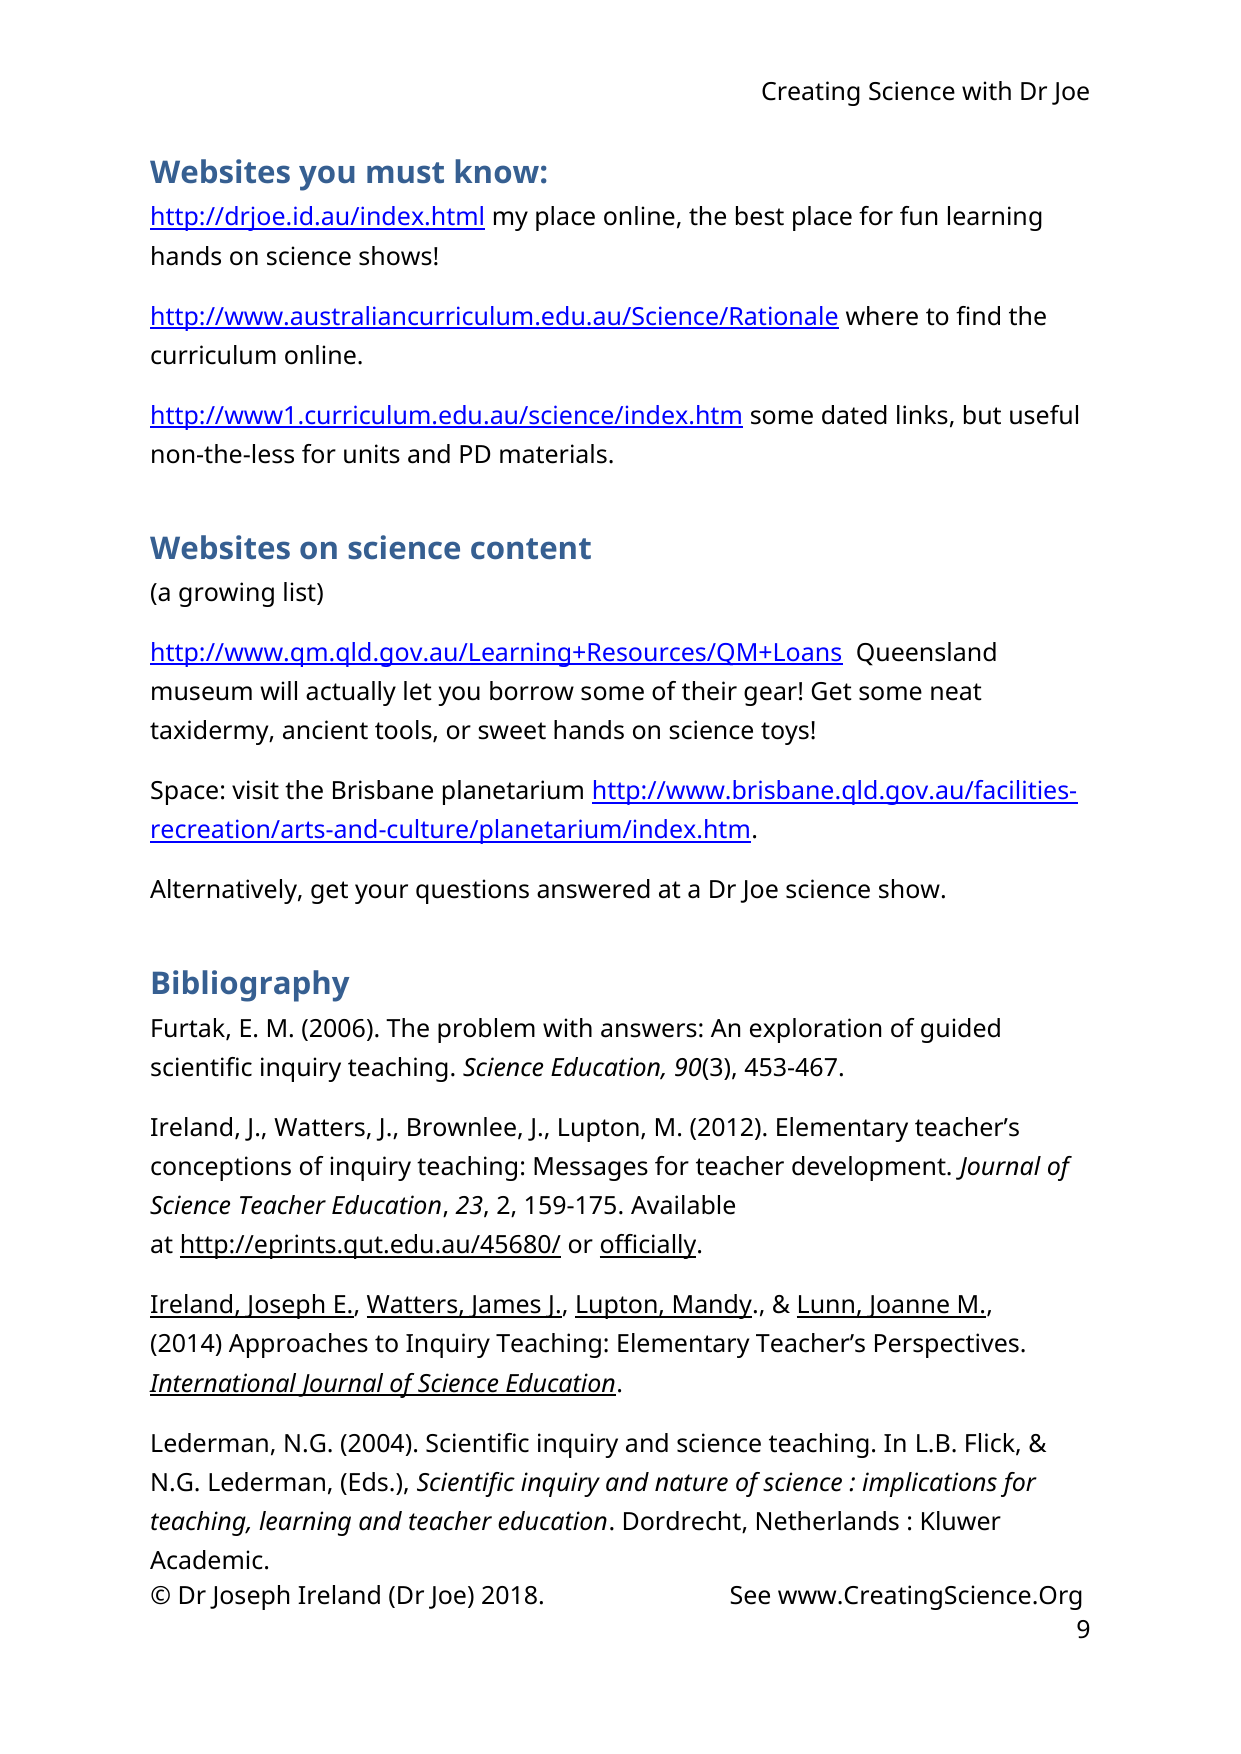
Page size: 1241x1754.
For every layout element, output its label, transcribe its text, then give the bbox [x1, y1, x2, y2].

text http://www1.curriculum.edu.au/science/index.htm some dated links, but useful non-the-less for units and PD materials. [150, 397, 1090, 471]
text Furtak, E. M. (2006). The problem with answers: An exploration of guided scientific inquiry teaching. Science Education, 90(3), 453-467. [150, 1010, 1090, 1083]
text (a growing list) [150, 574, 1090, 609]
text Alternatively, get your questions answered at a Dr Joe science show. [150, 872, 1090, 906]
text http://drjoe.id.au/index.html my place online, the best place for fun learning hands on science shows! [150, 199, 1090, 272]
subtitle Bibliography [150, 961, 1090, 1004]
text Ireland, J., Watters, J., Brownlee, J., Lupton, M. (2012). Elementary teacher’s conceptions of inquiry teaching: Messages for teacher development. Journal of Science Teacher Education, 23, 2, 159-175. Available at http://eprints.qut.edu.au/45680/ or officially. [150, 1109, 1090, 1261]
text Space: visit the Brisbane planetarium http://www.brisbane.qld.gov.au/facilities-recreation/arts-and-culture/planetarium/index.htm. [150, 773, 1090, 846]
subtitle Websites on science content [150, 526, 1090, 568]
text http://www.qm.qld.gov.au/Learning+Resources/QM+Loans Queensland museum will actually let you borrow some of their gear! Get some neat taxidermy, ancient tools, or sweet hands on science toys! [150, 634, 1090, 747]
text Lederman, N.G. (2004). Scientific inquiry and science teaching. In L.B. Flick, & N.G. Lederman, (Eds.), Scientific inquiry and nature of science : implications for teaching, learning and teacher education. Dordrecht, Netherlands : Kluwer Academic. [150, 1425, 1090, 1577]
text Ireland, Joseph E., Watters, James J., Lupton, Mandy., & Lunn, Joanne M., (2014) Approaches to Inquiry Teaching: Elementary Teacher’s Perspectives. International Journal of Science Education. [150, 1287, 1090, 1399]
text http://www.australiancurriculum.edu.au/Science/Rationale where to find the curriculum online. [150, 298, 1090, 371]
subtitle Websites you must know: [150, 150, 1090, 193]
